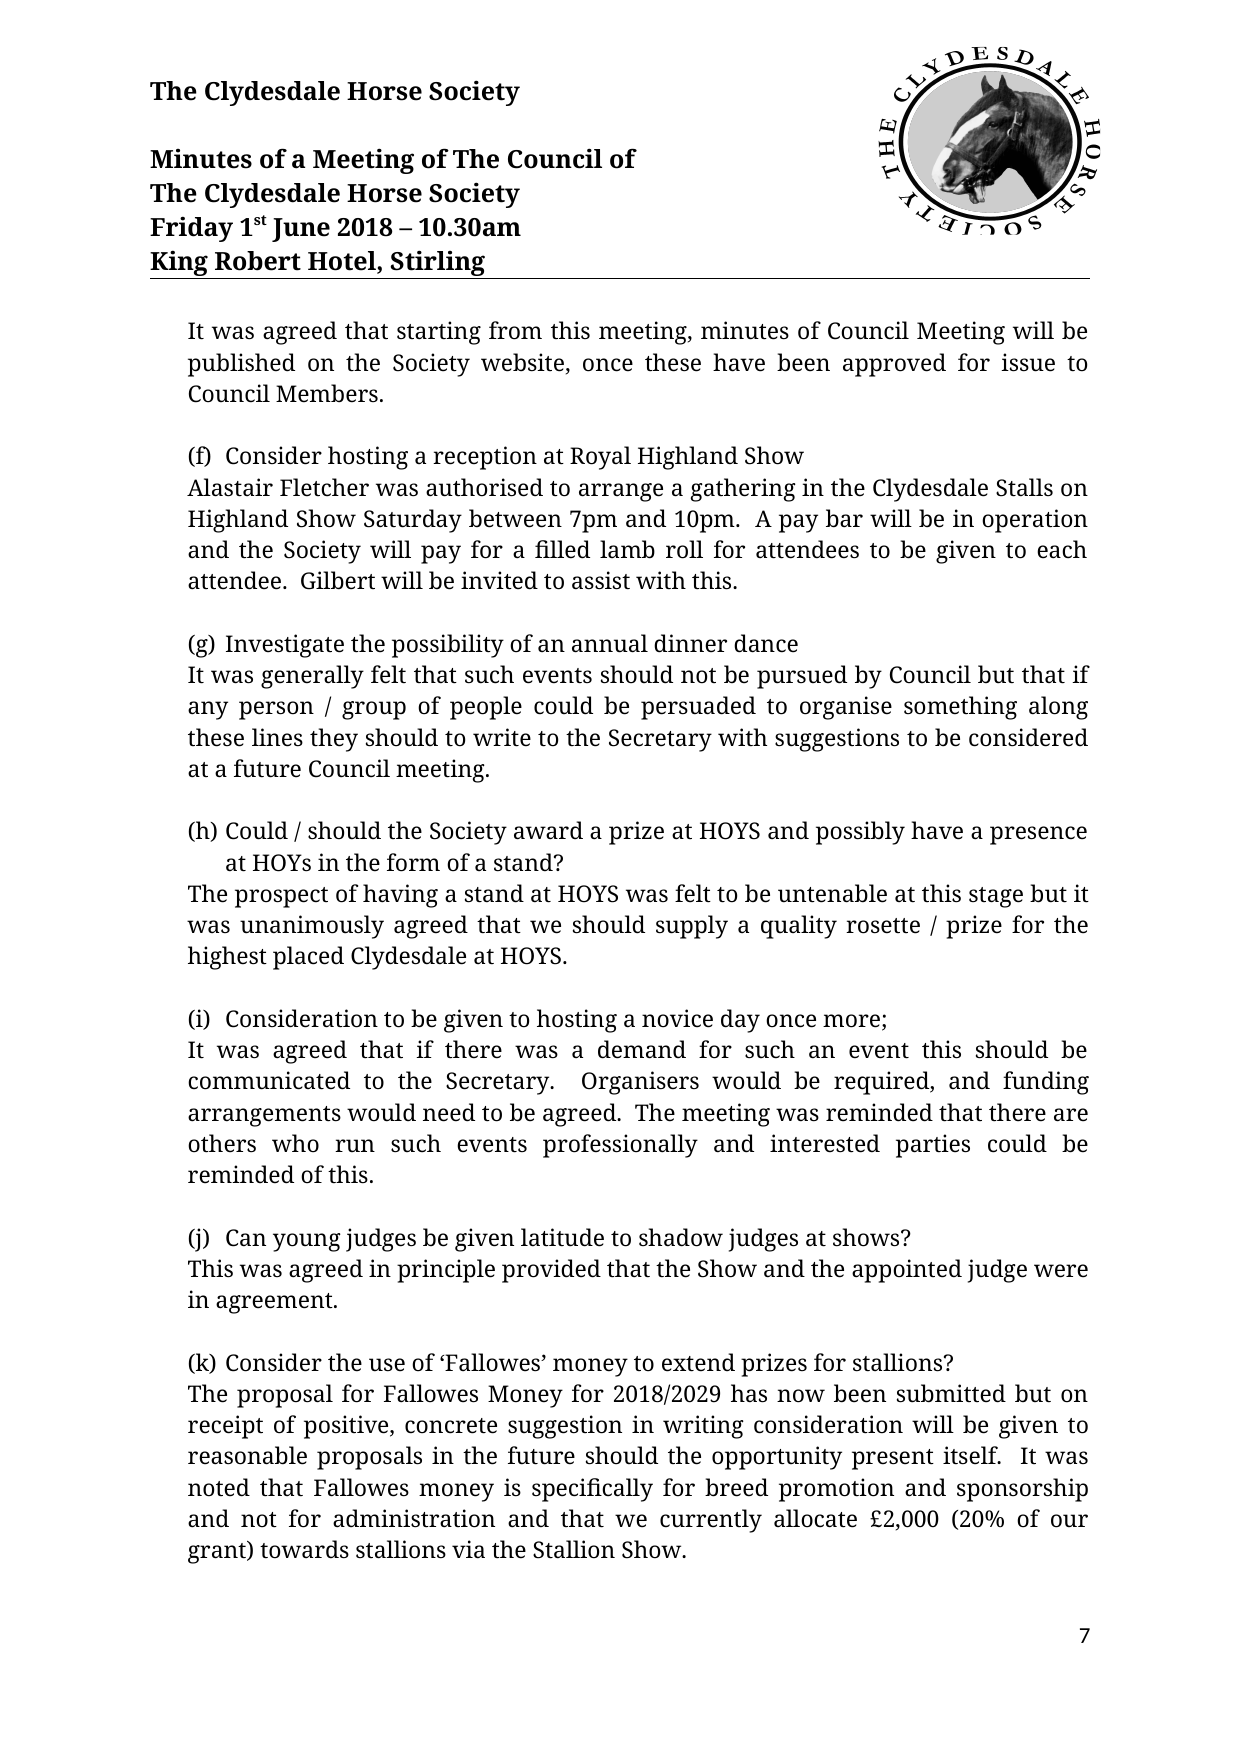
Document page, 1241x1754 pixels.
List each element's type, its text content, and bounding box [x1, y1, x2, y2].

list Consider the use of ‘Fallowes’ money to extend prizes for stallions? [187, 1347, 1090, 1378]
list Consideration to be given to hosting a novice day once more; [187, 1003, 1090, 1034]
text It was agreed that starting from this meeting, minutes of Council Meeting will be published on the Society website, once these have been approved for issue to Council Members. [187, 315, 1090, 409]
picture [878, 46, 1100, 235]
text Alastair Fletcher was authorised to arrange a gathering in the Clydesdale Stalls on Highland Show Saturday between 7pm and 10pm. A pay bar will be in operation and the Society will pay for a filled lamb roll for attendees to be given to each attendee. Gilbert will be invited to assist with this. [187, 472, 1090, 597]
text The prospect of having a stand at HOYS was felt to be untenable at this stage but it was unanimously agreed that we should supply a quality rosette / prize for the highest placed Clydesdale at HOYS. [187, 878, 1090, 972]
list Could / should the Society award a prize at HOYS and possibly have a presence at HOYs in the form of a stand? [187, 815, 1090, 878]
text It was generally felt that such events should not be pursued by Council but that if any person / group of people could be persuaded to organise something along these lines they should to write to the Secretary with suggestions to be considered at a future Council meeting. [187, 659, 1090, 784]
text This was agreed in principle provided that the Show and the appointed judge were in agreement. [187, 1253, 1090, 1315]
list Consider hosting a reception at Royal Highland Show [187, 440, 1090, 472]
text The proposal for Fallowes Money for 2018/2029 has now been submitted but on receipt of positive, concrete suggestion in writing consideration will be given to reasonable proposals in the future should the opportunity present itself. It was noted that Fallowes money is specifically for breed promotion and sponsorship and not for administration and that we currently allocate £2,000 (20% of our grant) towards stallions via the Stallion Show. [187, 1378, 1090, 1565]
list Can young judges be given latitude to shadow judges at shows? [187, 1222, 1090, 1253]
text It was agreed that if there was a demand for such an event this should be communicated to the Secretary. Organisers would be required, and funding arrangements would need to be agreed. The meeting was reminded that there are others who run such events professionally and interested parties could be reminded of this. [187, 1034, 1090, 1190]
list Investigate the possibility of an annual dinner dance [187, 628, 1090, 659]
